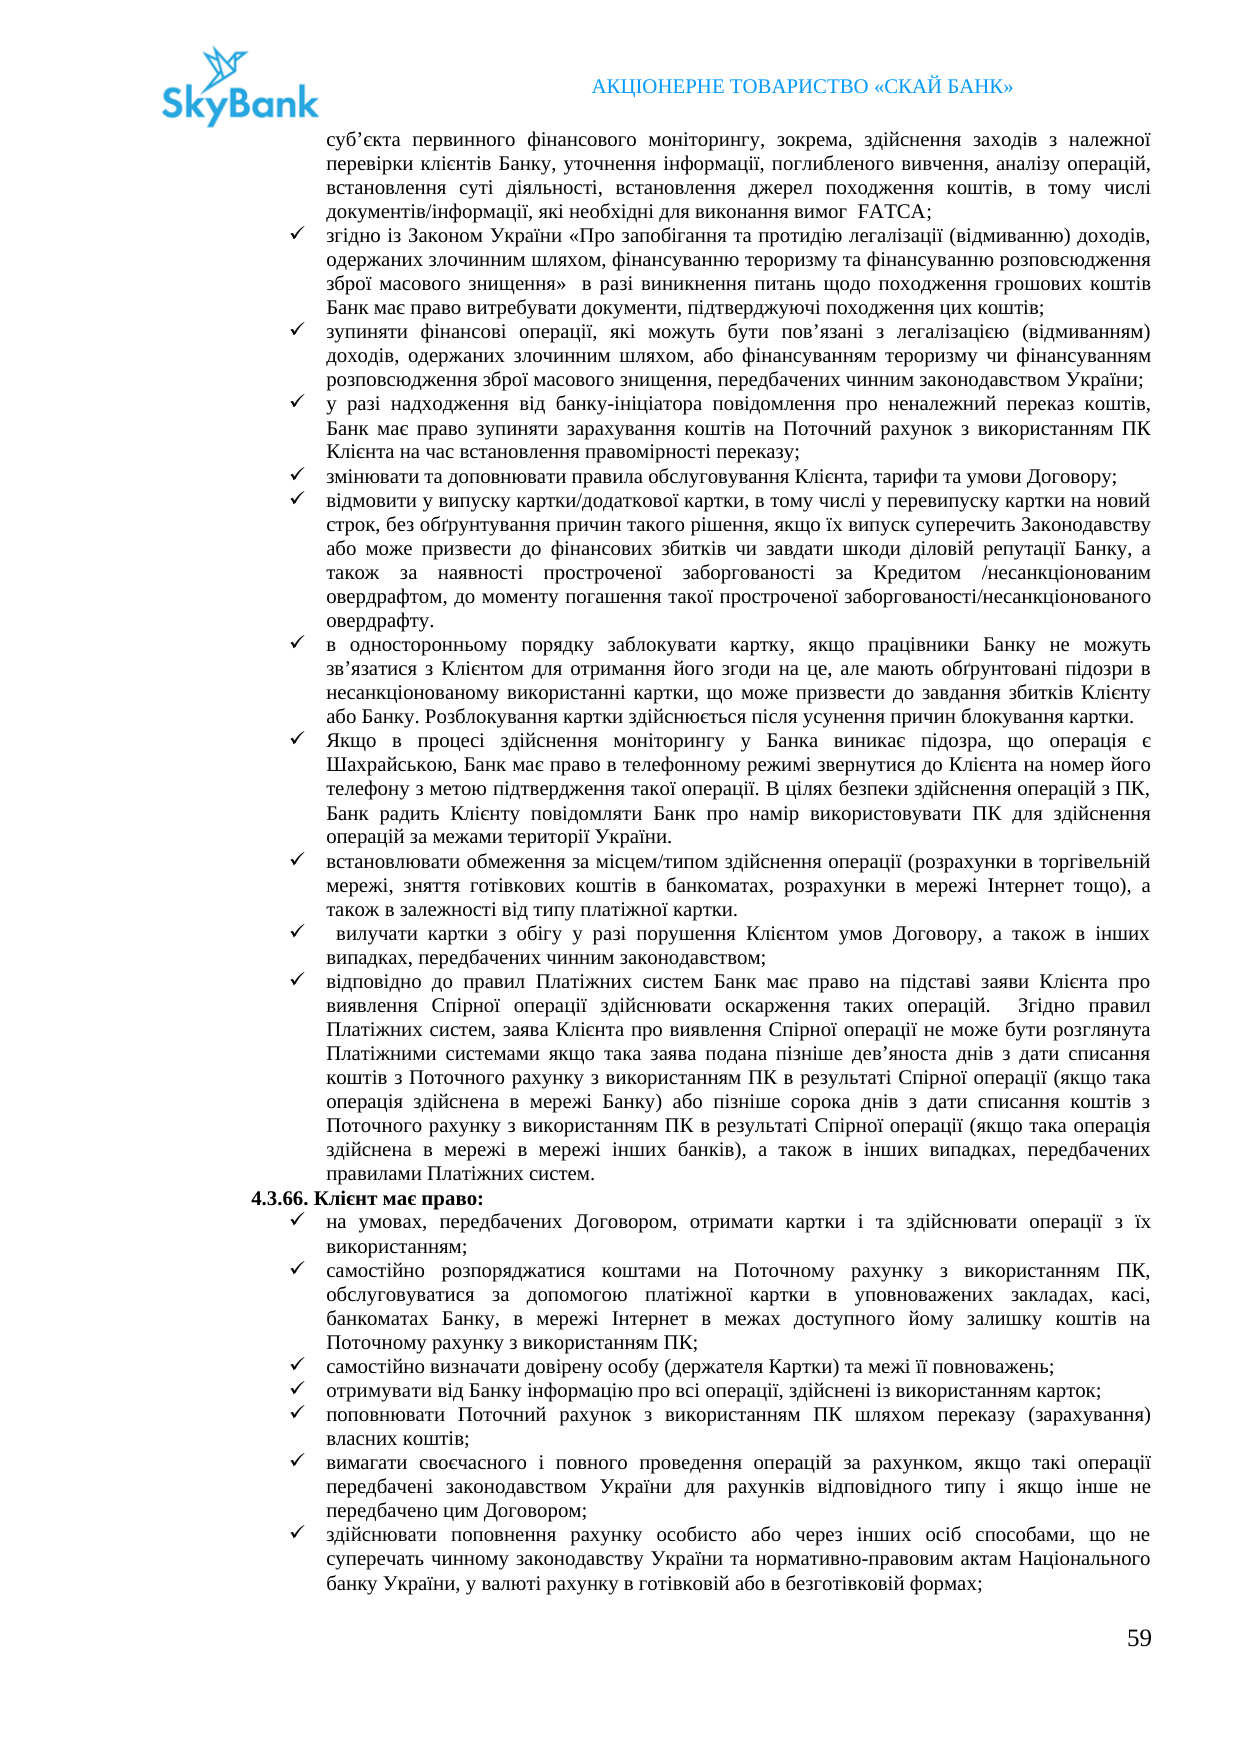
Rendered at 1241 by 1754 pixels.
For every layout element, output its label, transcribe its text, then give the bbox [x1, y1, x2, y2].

text 4.3.66. Клієнт має право: [177, 1185, 1152, 1209]
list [288, 127, 1152, 223]
list змінювати та доповнювати правила обслуговування Клієнта, тарифи та умови Договору; [288, 463, 1152, 488]
list Якщо в процесі здійснення моніторингу у Банка виникає підозра, що операція є Шахрайською, Банк має право в телефонному режимі звернутися до Клієнта на номер його телефону з метою підтвердження такої операції. В цілях безпеки здійснення операцій з ПК, Банк радить Клієнту повідомляти Банк про намір використовувати ПК для здійснення операцій за межами території України. [288, 728, 1152, 848]
list отримувати від Банку інформацію про всі операції, здійснені із використанням карток; [288, 1378, 1152, 1402]
list зупиняти фінансові операції, які можуть бути пов’язані з легалізацією (відмиванням) доходів, одержаних злочинним шляхом, або фінансуванням тероризму чи фінансуванням розповсюдження зброї масового знищення, передбачених чинним законодавством України; [288, 319, 1152, 391]
picture [142, 35, 349, 140]
list самостійно визначати довірену особу (держателя Картки) та межі її повноважень; [288, 1354, 1152, 1378]
list поповнювати Поточний рахунок з використанням ПК шляхом переказу (зарахування) власних коштів; [288, 1402, 1152, 1450]
list в односторонньому порядку заблокувати картку, якщо працівники Банку не можуть зв’язатися з Клієнтом для отримання його згоди на це, але мають обґрунтовані підозри в несанкціонованому використанні картки, що може призвести до завдання збитків Клієнту або Банку. Розблокування картки здійснюється після усунення причин блокування картки. [288, 632, 1152, 728]
list встановлювати обмеження за місцем/типом здійснення операції (розрахунки в торгівельній мережі, зняття готівкових коштів в банкоматах, розрахунки в мережі Інтернет тощо), а також в залежності від типу платіжної картки. [288, 848, 1152, 921]
list відмовити у випуску картки/додаткової картки, в тому числі у перевипуску картки на новий строк, без обґрунтування причин такого рішення, якщо їх випуск суперечить Законодавству або може призвести до фінансових збитків чи завдати шкоди діловій репутації Банку, а також за наявності простроченої заборгованості за Кредитом /несанкціонованим овердрафтом, до моменту погашення такої простроченої заборгованості/несанкціонованого овердрафту. [288, 488, 1152, 632]
list вилучати картки з обігу у разі порушення Клієнтом умов Договору, а також в інших випадках, передбачених чинним законодавством; [288, 921, 1152, 969]
list згідно із Законом України «Про запобігання та протидію легалізації (відмиванню) доходів, одержаних злочинним шляхом, фінансуванню тероризму та фінансуванню розповсюдження зброї масового знищення» в разі виникнення питань щодо походження грошових коштів Банк має право витребувати документи, підтверджуючі походження цих коштів; [288, 223, 1152, 319]
list самостійно розпоряджатися коштами на Поточному рахунку з використанням ПК, обслуговуватися за допомогою платіжної картки в уповноважених закладах, касі, банкоматах Банку, в мережі Інтернет в межах доступного йому залишку коштів на Поточному рахунку з використанням ПК; [288, 1258, 1152, 1354]
list здійснювати поповнення рахунку особисто або через інших осіб способами, що не суперечать чинному законодавству України та нормативно-правовим актам Національного банку України, у валюті рахунку в готівковій або в безготівковій формах; [288, 1522, 1152, 1594]
list у разі надходження від банку-ініціатора повідомлення про неналежний переказ коштів, Банк має право зупиняти зарахування коштів на Поточний рахунок з використанням ПК Клієнта на час встановлення правомірності переказу; [288, 391, 1152, 463]
list на умовах, передбачених Договором, отримати картки і та здійснювати операції з їх використанням; [288, 1209, 1152, 1258]
list вимагати своєчасного і повного проведення операцій за рахунком, якщо такі операції передбачені законодавством України для рахунків відповідного типу і якщо інше не передбачено цим Договором; [288, 1450, 1152, 1522]
list відповідно до правил Платіжних систем Банк має право на підставі заяви Клієнта про виявлення Спірної операції здійснювати оскарження таких операцій. Згідно правил Платіжних систем, заява Клієнта про виявлення Спірної операції не може бути розглянута Платіжними системами якщо така заява подана пізніше дев’яноста днів з дати списання коштів з Поточного рахунку з використанням ПК в результаті Спірної операції (якщо така операція здійснена в мережі Банку) або пізніше сорока днів з дати списання коштів з Поточного рахунку з використанням ПК в результаті Спірної операції (якщо така операція здійснена в мережі в мережі інших банків), а також в інших випадках, передбачених правилами Платіжних систем. [288, 969, 1152, 1185]
